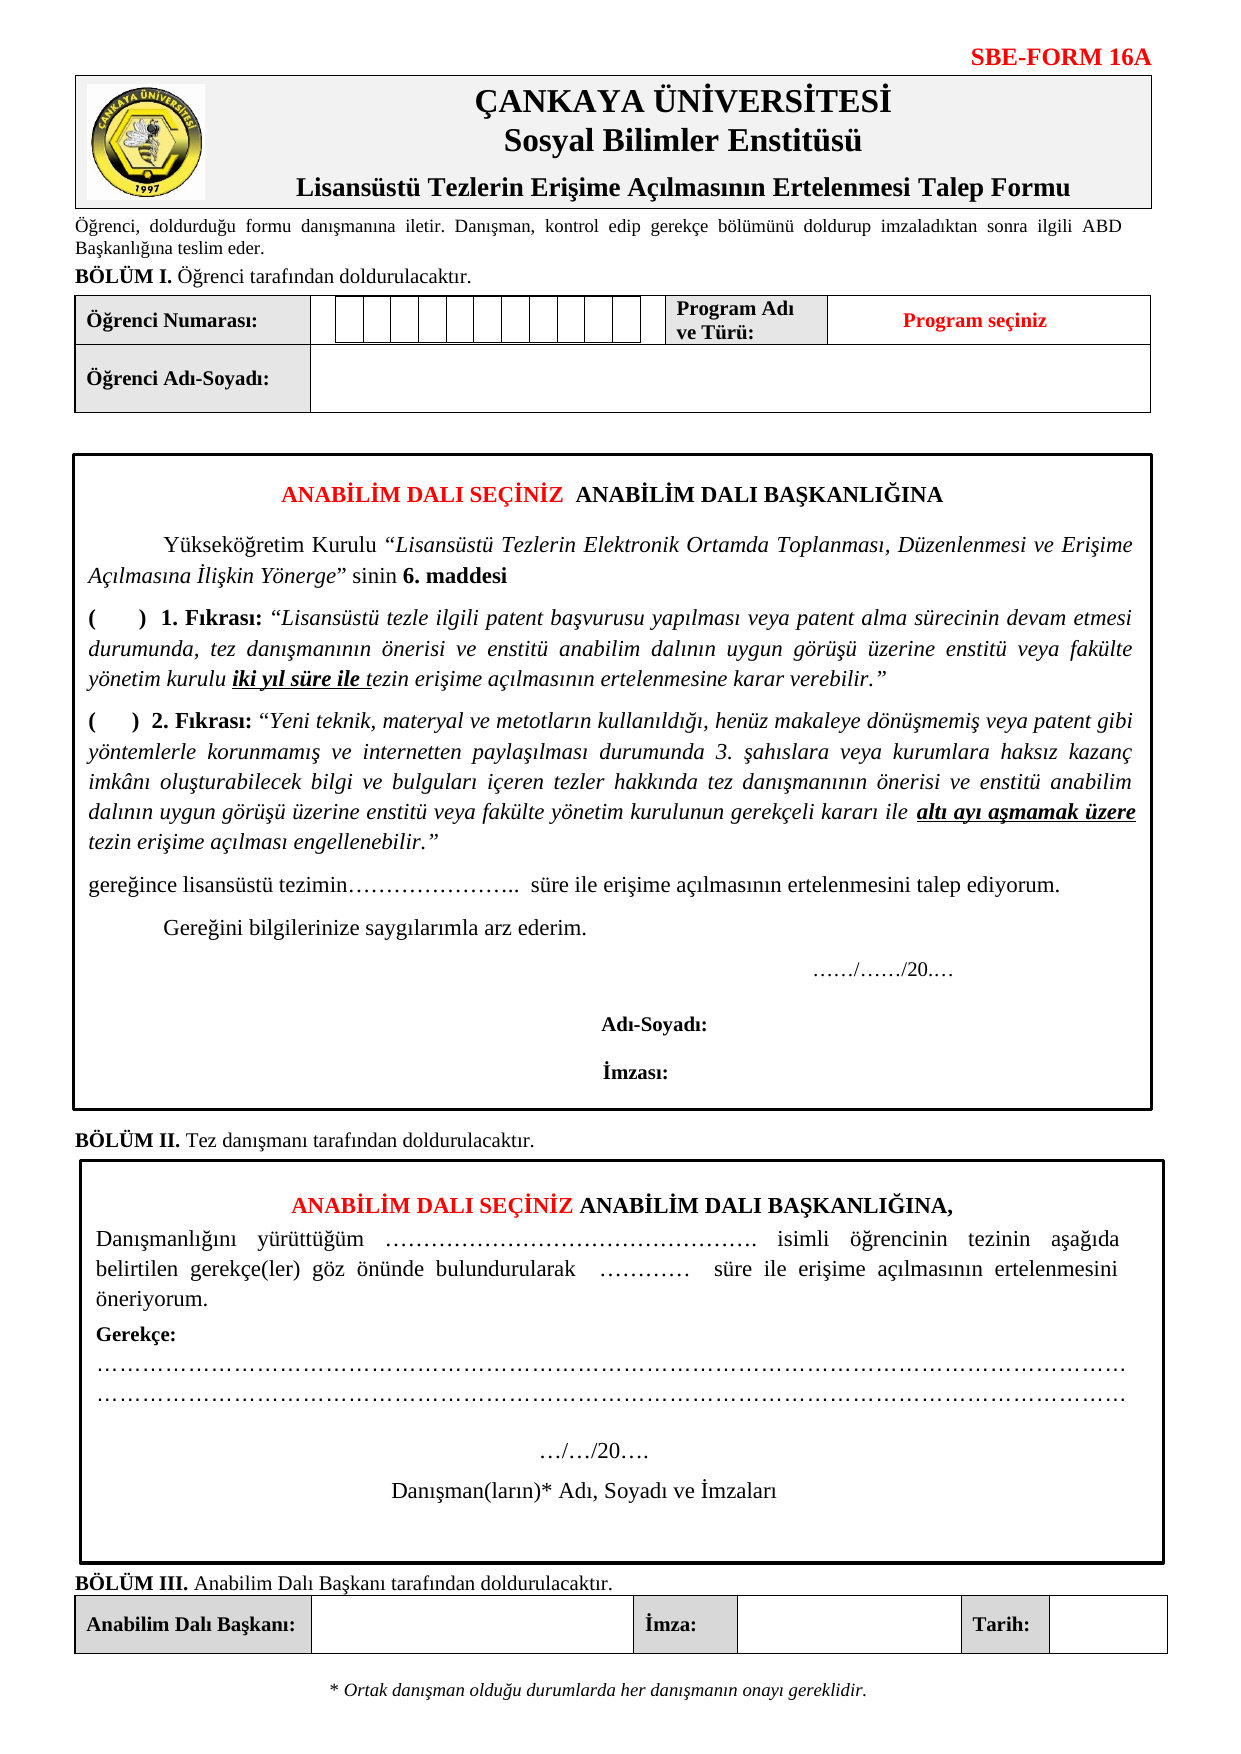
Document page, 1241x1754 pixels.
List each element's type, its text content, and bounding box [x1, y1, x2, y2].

table_header [1050, 1596, 1167, 1653]
table_header Program Adı ve Türü: [666, 296, 827, 344]
picture [86, 84, 206, 200]
table_header [76, 76, 214, 208]
table_header ÇANKAYA ÜNİVERSİTESİ Sosyal Bilimler Enstitüsü Lisansüstü Tezlerin Erişime Açılmasının Ertelenmesi Talep Formu [214, 76, 1151, 208]
text * Ortak danışman olduğu durumlarda her danışmanın onayı gereklidir. [75, 1679, 1123, 1701]
table_header Öğrenci Numarası: [76, 296, 310, 344]
table_header Anabilim Dalı Başkanı: [76, 1596, 311, 1653]
text BÖLÜM I. Öğrenci tarafından doldurulacaktır. [75, 264, 1123, 288]
table_header [311, 296, 665, 344]
table_header [828, 296, 1150, 344]
table_header [738, 1596, 961, 1653]
table_header Tarih: [962, 1596, 1049, 1653]
text BÖLÜM III. Anabilim Dalı Başkanı tarafından doldurulacaktır. [75, 1571, 1152, 1595]
table_cell [311, 345, 1150, 412]
table_header İmza: [634, 1596, 737, 1653]
table_cell Öğrenci Adı-Soyadı: [76, 345, 310, 412]
text Öğrenci, doldurduğu formu danışmanına iletir. Danışman, kontrol edip gerekçe bölümünü doldurup imzaladıktan sonra ilgili ABD Başkanlığına teslim eder. [75, 215, 1123, 258]
table_header [312, 1596, 633, 1653]
text BÖLÜM II. Tez danışmanı tarafından doldurulacaktır. [75, 1127, 1123, 1152]
